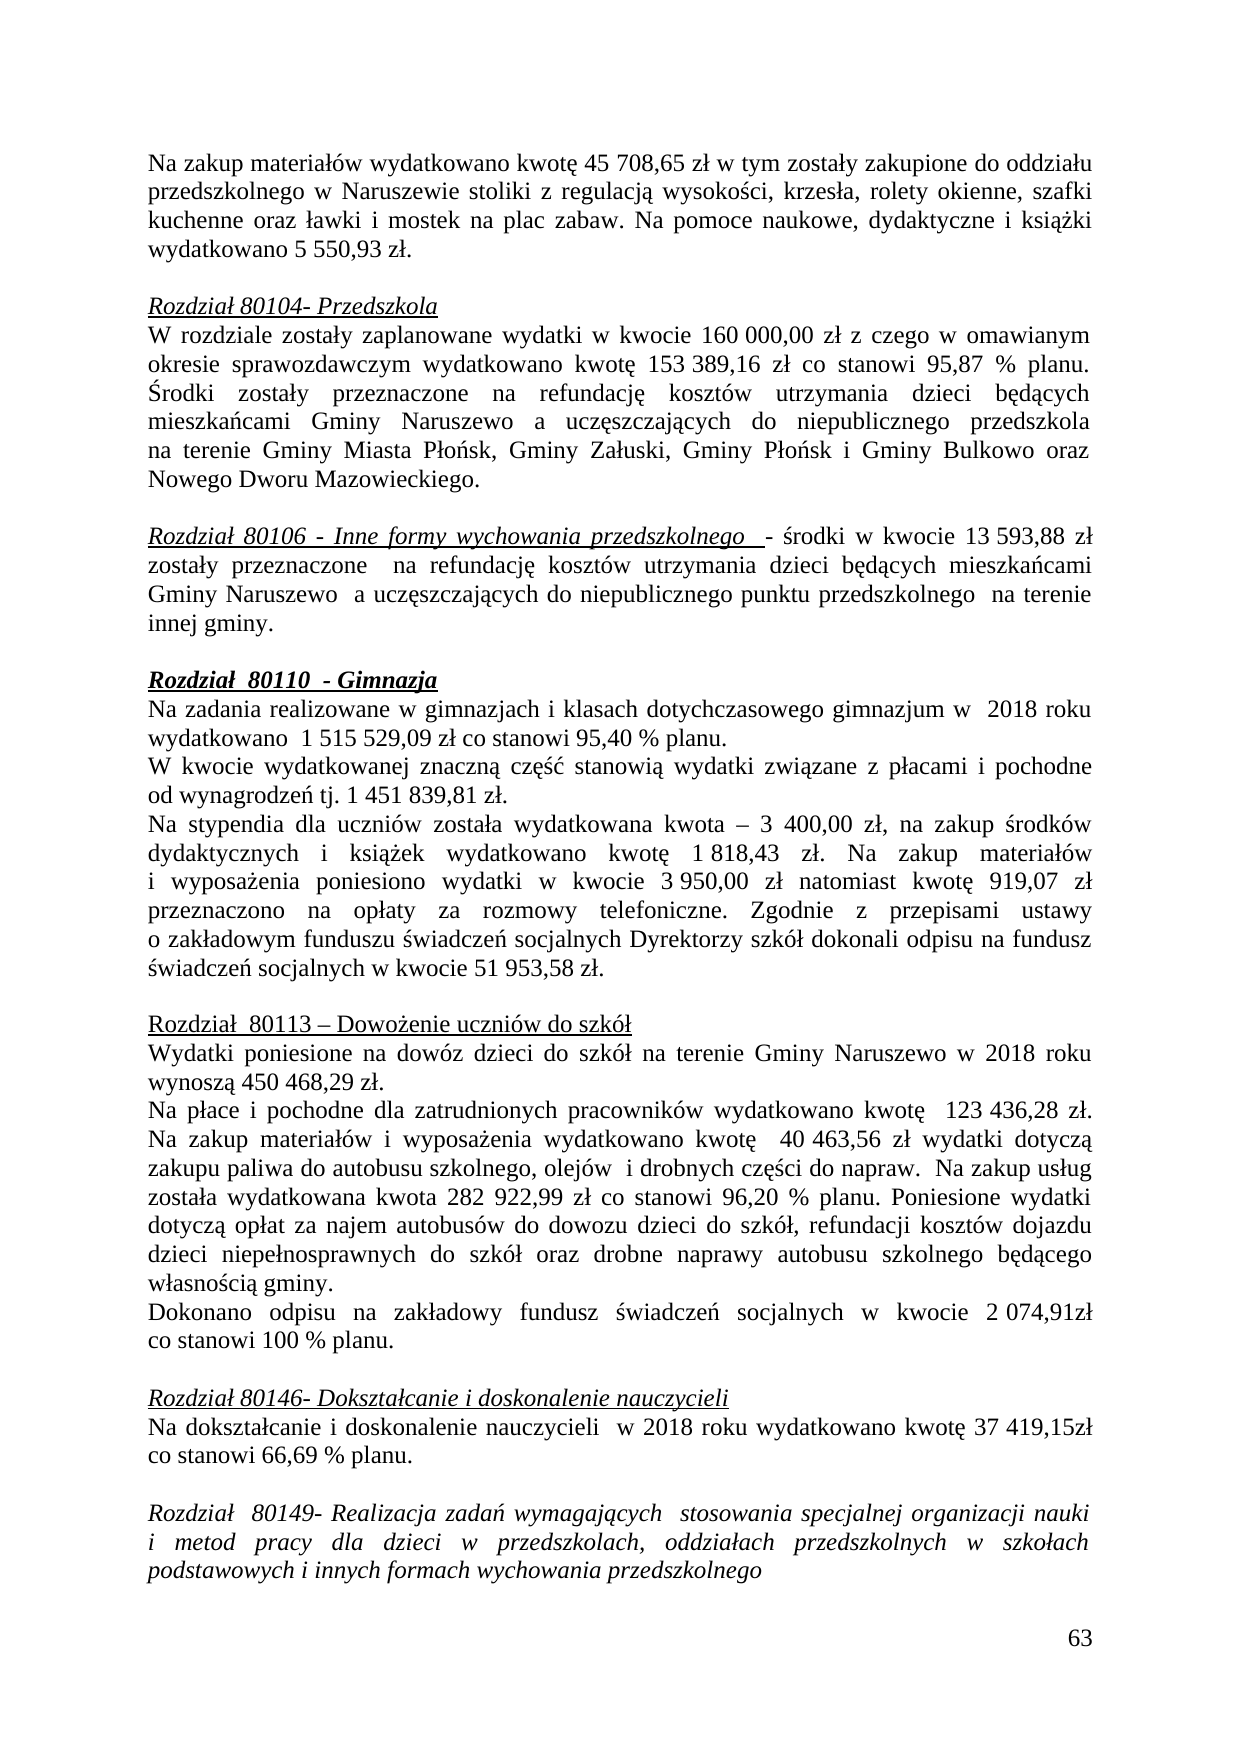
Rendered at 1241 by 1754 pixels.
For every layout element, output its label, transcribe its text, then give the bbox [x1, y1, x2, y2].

text Na zadania realizowane w gimnazjach i klasach dotychczasowego gimnazjum w 2018 roku wydatkowano 1 515 529,09 zł co stanowi 95,40 % planu. [148, 694, 1093, 751]
text Na dokształcanie i doskonalenie nauczycieli w 2018 roku wydatkowano kwotę 37 419,15zł co stanowi 66,69 % planu. [148, 1412, 1093, 1469]
subtitle Rozdział 80110 - Gimnazja [148, 665, 1093, 694]
text Na płace i pochodne dla zatrudnionych pracowników wydatkowano kwotę 123 436,28 zł. Na zakup materiałów i wyposażenia wydatkowano kwotę 40 463,56 zł wydatki dotyczą zakupu paliwa do autobusu szkolnego, olejów i drobnych części do napraw. Na zakup usług została wydatkowana kwota 282 922,99 zł co stanowi 96,20 % planu. Poniesione wydatki dotyczą opłat za najem autobusów do dowozu dzieci do szkół, refundacji kosztów dojazdu dzieci niepełnosprawnych do szkół oraz drobne naprawy autobusu szkolnego będącego własnością gminy. [148, 1096, 1093, 1297]
text Wydatki poniesione na dowóz dzieci do szkół na terenie Gminy Naruszewo w 2018 roku wynoszą 450 468,29 zł. [148, 1038, 1093, 1096]
text Na stypendia dla uczniów została wydatkowana kwota – 3 400,00 zł, na zakup środków dydaktycznych i książek wydatkowano kwotę 1 818,43 zł. Na zakup materiałów i wyposażenia poniesiono wydatki w kwocie 3 950,00 zł natomiast kwotę 919,07 zł przeznaczono na opłaty za rozmowy telefoniczne. Zgodnie z przepisami ustawy o zakładowym funduszu świadczeń socjalnych Dyrektorzy szkół dokonali odpisu na fundusz świadczeń socjalnych w kwocie 51 953,58 zł. [148, 809, 1093, 981]
text Rozdział 80149- Realizacja zadań wymagających stosowania specjalnej organizacji nauki i metod pracy dla dzieci w przedszkolach, oddziałach przedszkolnych w szkołach podstawowych i innych formach wychowania przedszkolnego [148, 1498, 1093, 1584]
text Rozdział 80113 – Dowożenie uczniów do szkół [148, 1009, 1093, 1038]
text W kwocie wydatkowanej znaczną część stanowią wydatki związane z płacami i pochodne od wynagrodzeń tj. 1 451 839,81 zł. [148, 751, 1093, 809]
text Rozdział 80106 - Inne formy wychowania przedszkolnego - środki w kwocie 13 593,88 zł zostały przeznaczone na refundację kosztów utrzymania dzieci będących mieszkańcami Gminy Naruszewo a uczęszczających do niepublicznego punktu przedszkolnego na terenie innej gminy. [148, 521, 1093, 636]
text Rozdział 80146- Dokształcanie i doskonalenie nauczycieli [148, 1383, 1093, 1412]
text Na zakup materiałów wydatkowano kwotę 45 708,65 zł w tym zostały zakupione do oddziału przedszkolnego w Naruszewie stoliki z regulacją wysokości, krzesła, rolety okienne, szafki kuchenne oraz ławki i mostek na plac zabaw. Na pomoce naukowe, dydaktyczne i książki wydatkowano 5 550,93 zł. [148, 148, 1093, 263]
text Rozdział 80104- Przedszkola [148, 291, 1093, 320]
text W rozdziale zostały zaplanowane wydatki w kwocie 160 000,00 zł z czego w omawianym okresie sprawozdawczym wydatkowano kwotę 153 389,16 zł co stanowi 95,87 % planu. Środki zostały przeznaczone na refundację kosztów utrzymania dzieci będących mieszkańcami Gminy Naruszewo a uczęszczających do niepublicznego przedszkola na terenie Gminy Miasta Płońsk, Gminy Załuski, Gminy Płońsk i Gminy Bulkowo oraz Nowego Dworu Mazowieckiego. [148, 320, 1090, 493]
text Dokonano odpisu na zakładowy fundusz świadczeń socjalnych w kwocie 2 074,91zł co stanowi 100 % planu. [148, 1297, 1093, 1354]
